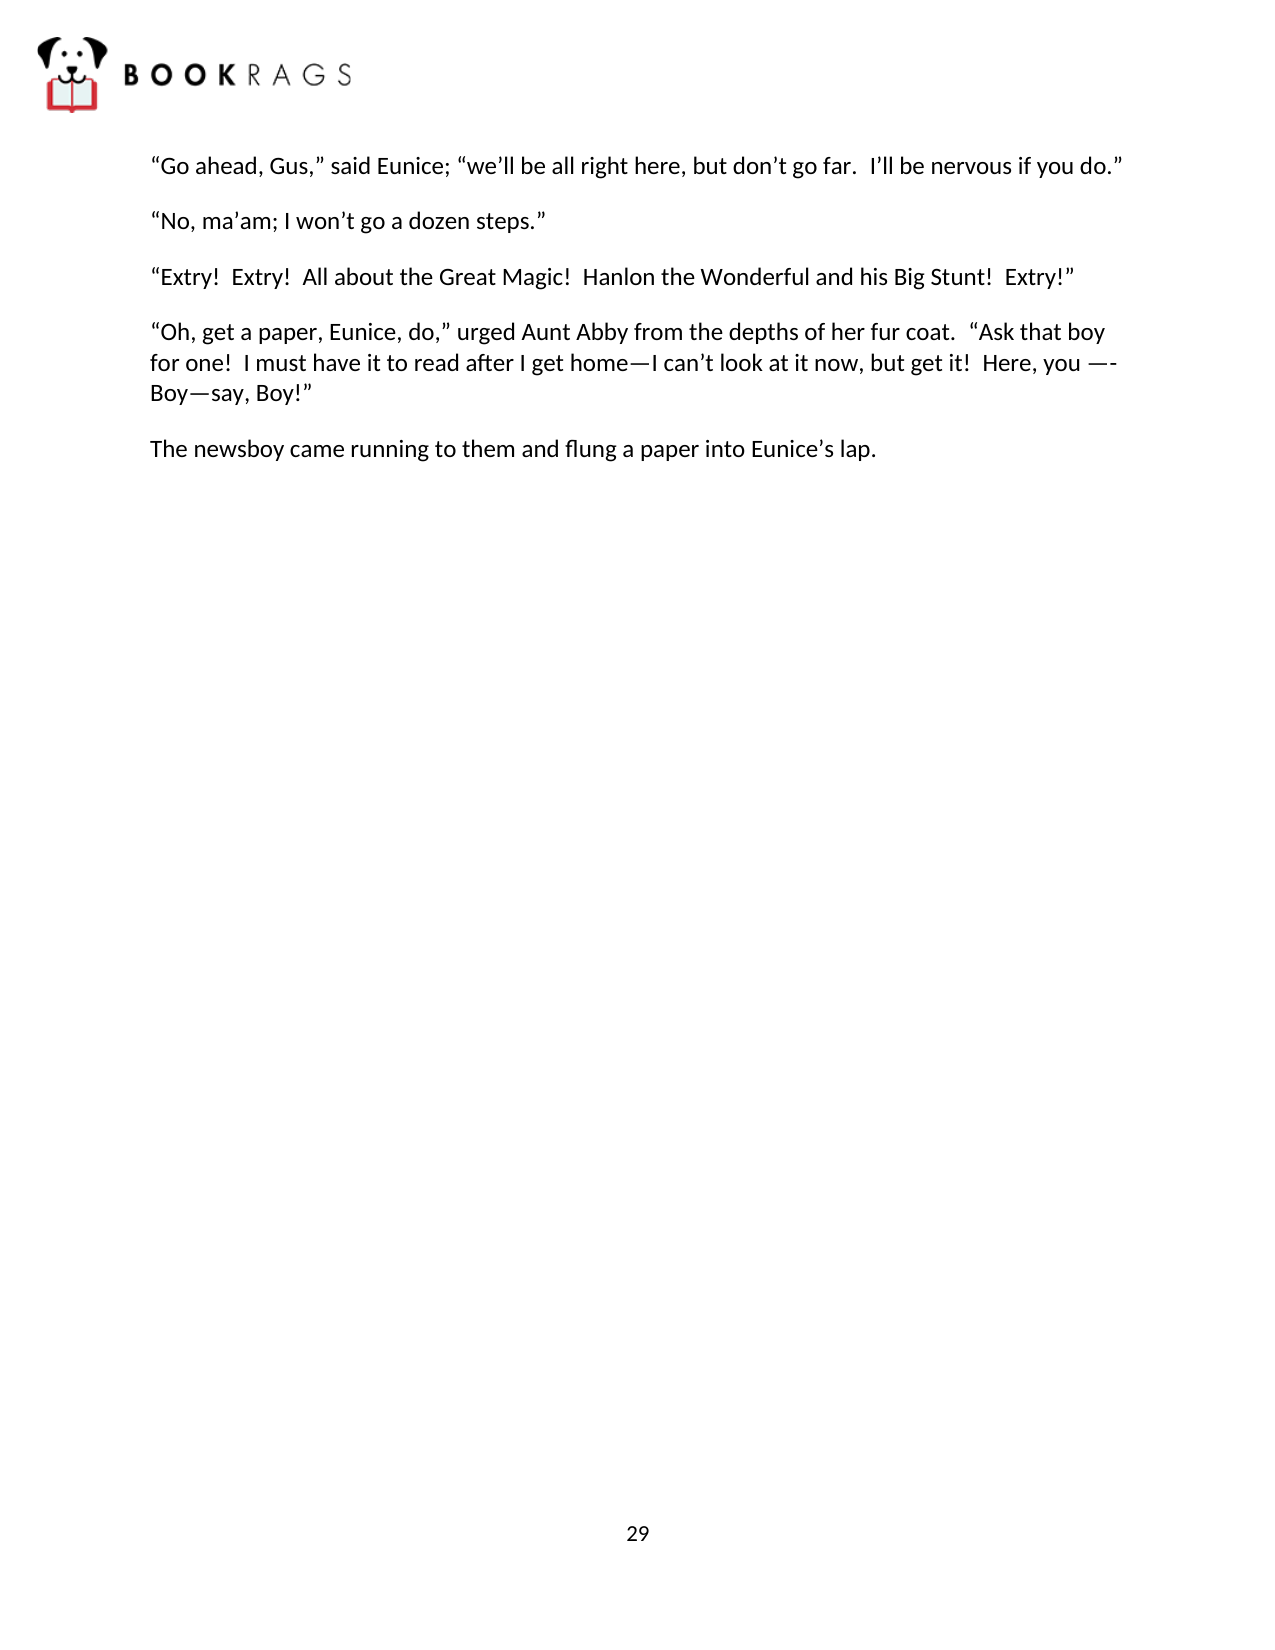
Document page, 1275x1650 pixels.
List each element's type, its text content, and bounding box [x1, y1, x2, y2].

text “Go ahead, Gus,” said Eunice; “we’ll be all right here, but don’t go far. I’ll be nervous if you do.” [150, 150, 1125, 181]
picture [37, 37, 351, 113]
text The newsboy came running to them and flung a paper into Eunice’s lap. [150, 433, 1125, 464]
text “Extry! Extry! All about the Great Magic! Hanlon the Wonderful and his Big Stunt! Extry!” [150, 261, 1125, 292]
text “Oh, get a paper, Eunice, do,” urged Aunt Abby from the depths of her fur coat. “Ask that boy for one! I must have it to read after I get home—­I can’t look at it now, but get it! Here, you —­Boy—­say, Boy!” [150, 317, 1125, 408]
text “No, ma’am; I won’t go a dozen steps.” [150, 206, 1125, 236]
